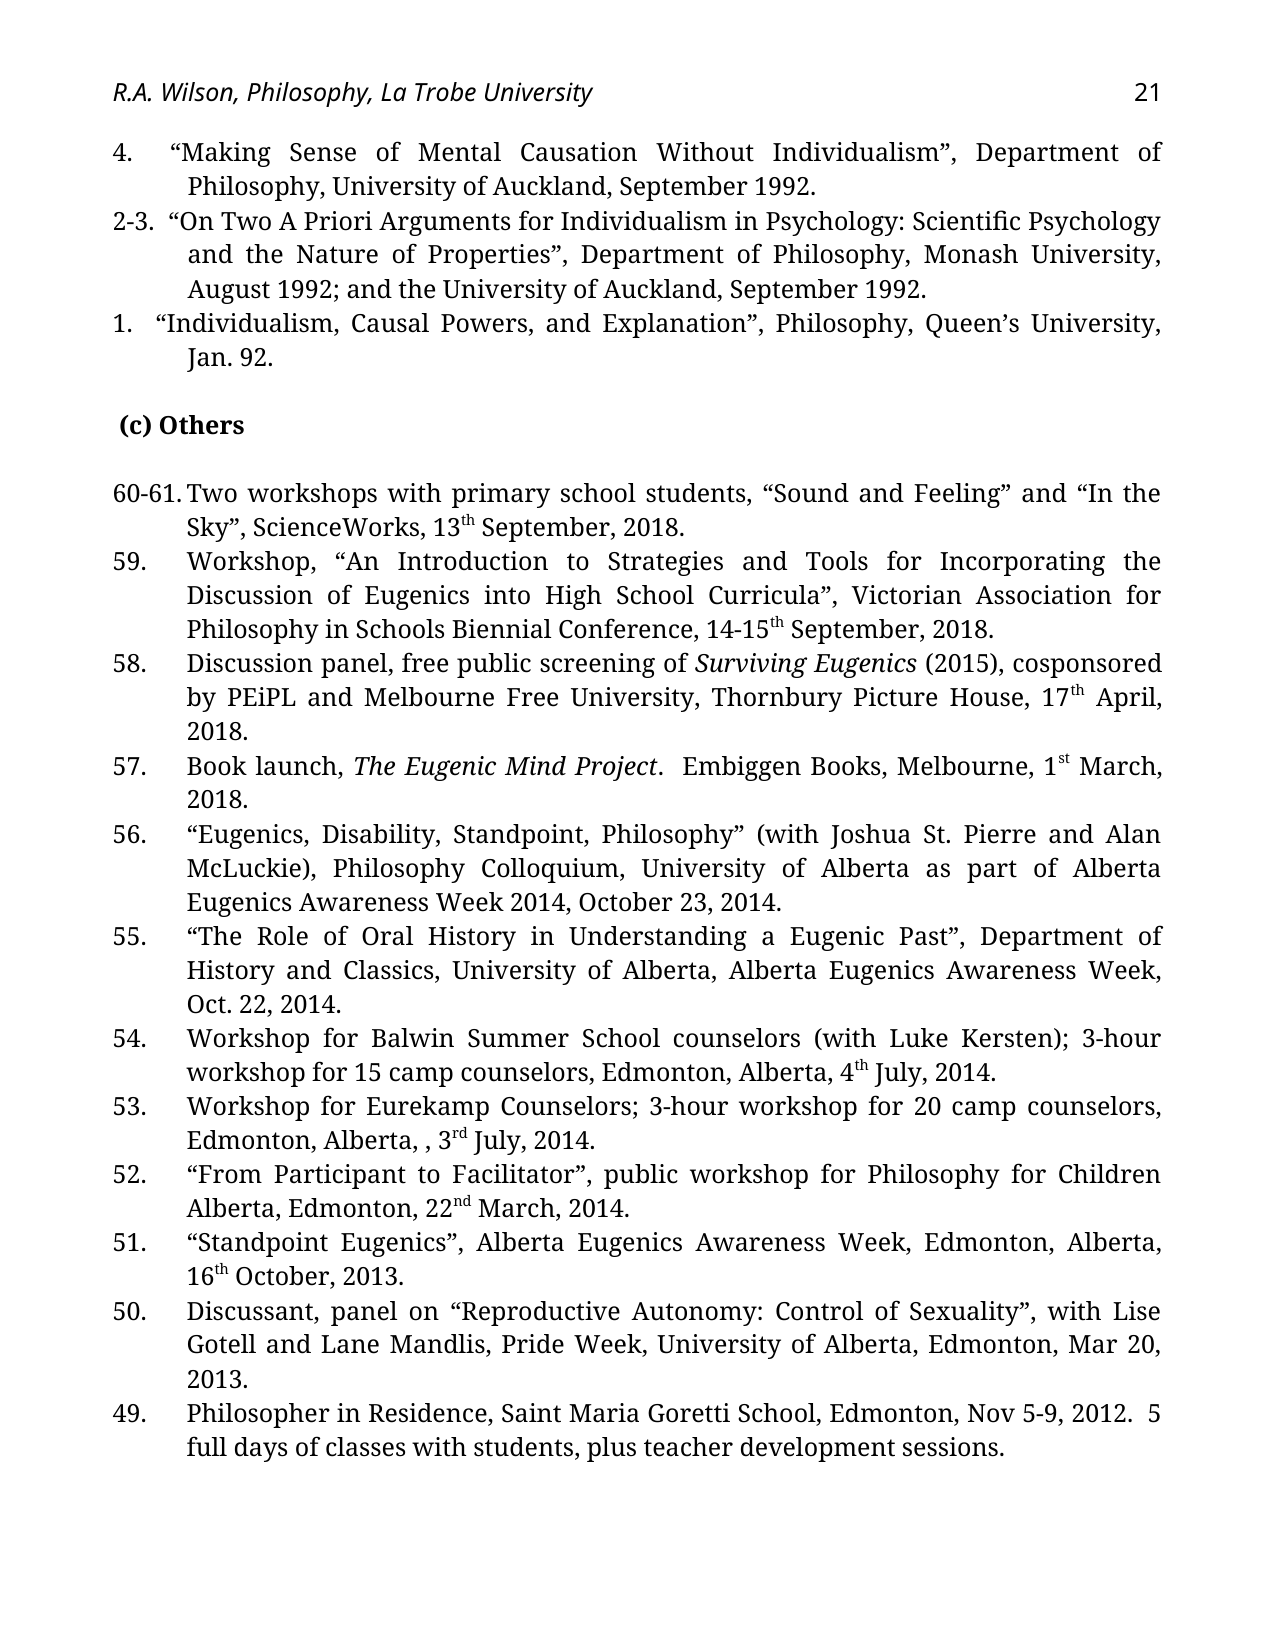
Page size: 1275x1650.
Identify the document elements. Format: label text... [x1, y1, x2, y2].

text 54. Workshop for Balwin Summer School counselors (with Luke Kersten); 3-hour workshop for 15 camp counselors, Edmonton, Alberta, 4th July, 2014. [112, 1021, 1162, 1089]
text 57. Book launch, The Eugenic Mind Project. Embiggen Books, Melbourne, 1st March, 2018. [112, 748, 1162, 816]
text 1. “Individualism, Causal Powers, and Explanation”, Philosophy, Queen’s University, Jan. 92. [112, 305, 1162, 373]
text (c) Others [112, 407, 1162, 442]
text 49. Philosopher in Residence, Saint Maria Goretti School, Edmonton, Nov 5-9, 2012. 5 full days of classes with students, plus teacher development sessions. [112, 1395, 1162, 1463]
text 52. “From Participant to Facilitator”, public workshop for Philosophy for Children Alberta, Edmonton, 22nd March, 2014. [112, 1157, 1162, 1225]
text 60-61. Two workshops with primary school students, “Sound and Feeling” and “In the Sky”, ScienceWorks, 13th September, 2018. [112, 476, 1162, 544]
text 51. “Standpoint Eugenics”, Alberta Eugenics Awareness Week, Edmonton, Alberta, 16th October, 2013. [112, 1225, 1162, 1293]
text 2-3. “On Two A Priori Arguments for Individualism in Psychology: Scientific Psychology and the Nature of Properties”, Department of Philosophy, Monash University, August 1992; and the University of Auckland, September 1992. [112, 203, 1162, 305]
text 4. “Making Sense of Mental Causation Without Individualism”, Department of Philosophy, University of Auckland, September 1992. [112, 135, 1162, 203]
text 56. “Eugenics, Disability, Standpoint, Philosophy” (with Joshua St. Pierre and Alan McLuckie), Philosophy Colloquium, University of Alberta as part of Alberta Eugenics Awareness Week 2014, October 23, 2014. [112, 816, 1162, 918]
text 59. Workshop, “An Introduction to Strategies and Tools for Incorporating the Discussion of Eugenics into High School Curricula”, Victorian Association for Philosophy in Schools Biennial Conference, 14-15th September, 2018. [112, 544, 1162, 646]
text 58. Discussion panel, free public screening of Surviving Eugenics (2015), cosponsored by PEiPL and Melbourne Free University, Thornbury Picture House, 17th April, 2018. [112, 646, 1162, 748]
text 53. Workshop for Eurekamp Counselors; 3-hour workshop for 20 camp counselors, Edmonton, Alberta, , 3rd July, 2014. [112, 1089, 1162, 1157]
text 55. “The Role of Oral History in Understanding a Eugenic Past”, Department of History and Classics, University of Alberta, Alberta Eugenics Awareness Week, Oct. 22, 2014. [112, 918, 1162, 1021]
text 50. Discussant, panel on “Reproductive Autonomy: Control of Sexuality”, with Lise Gotell and Lane Mandlis, Pride Week, University of Alberta, Edmonton, Mar 20, 2013. [112, 1293, 1162, 1395]
